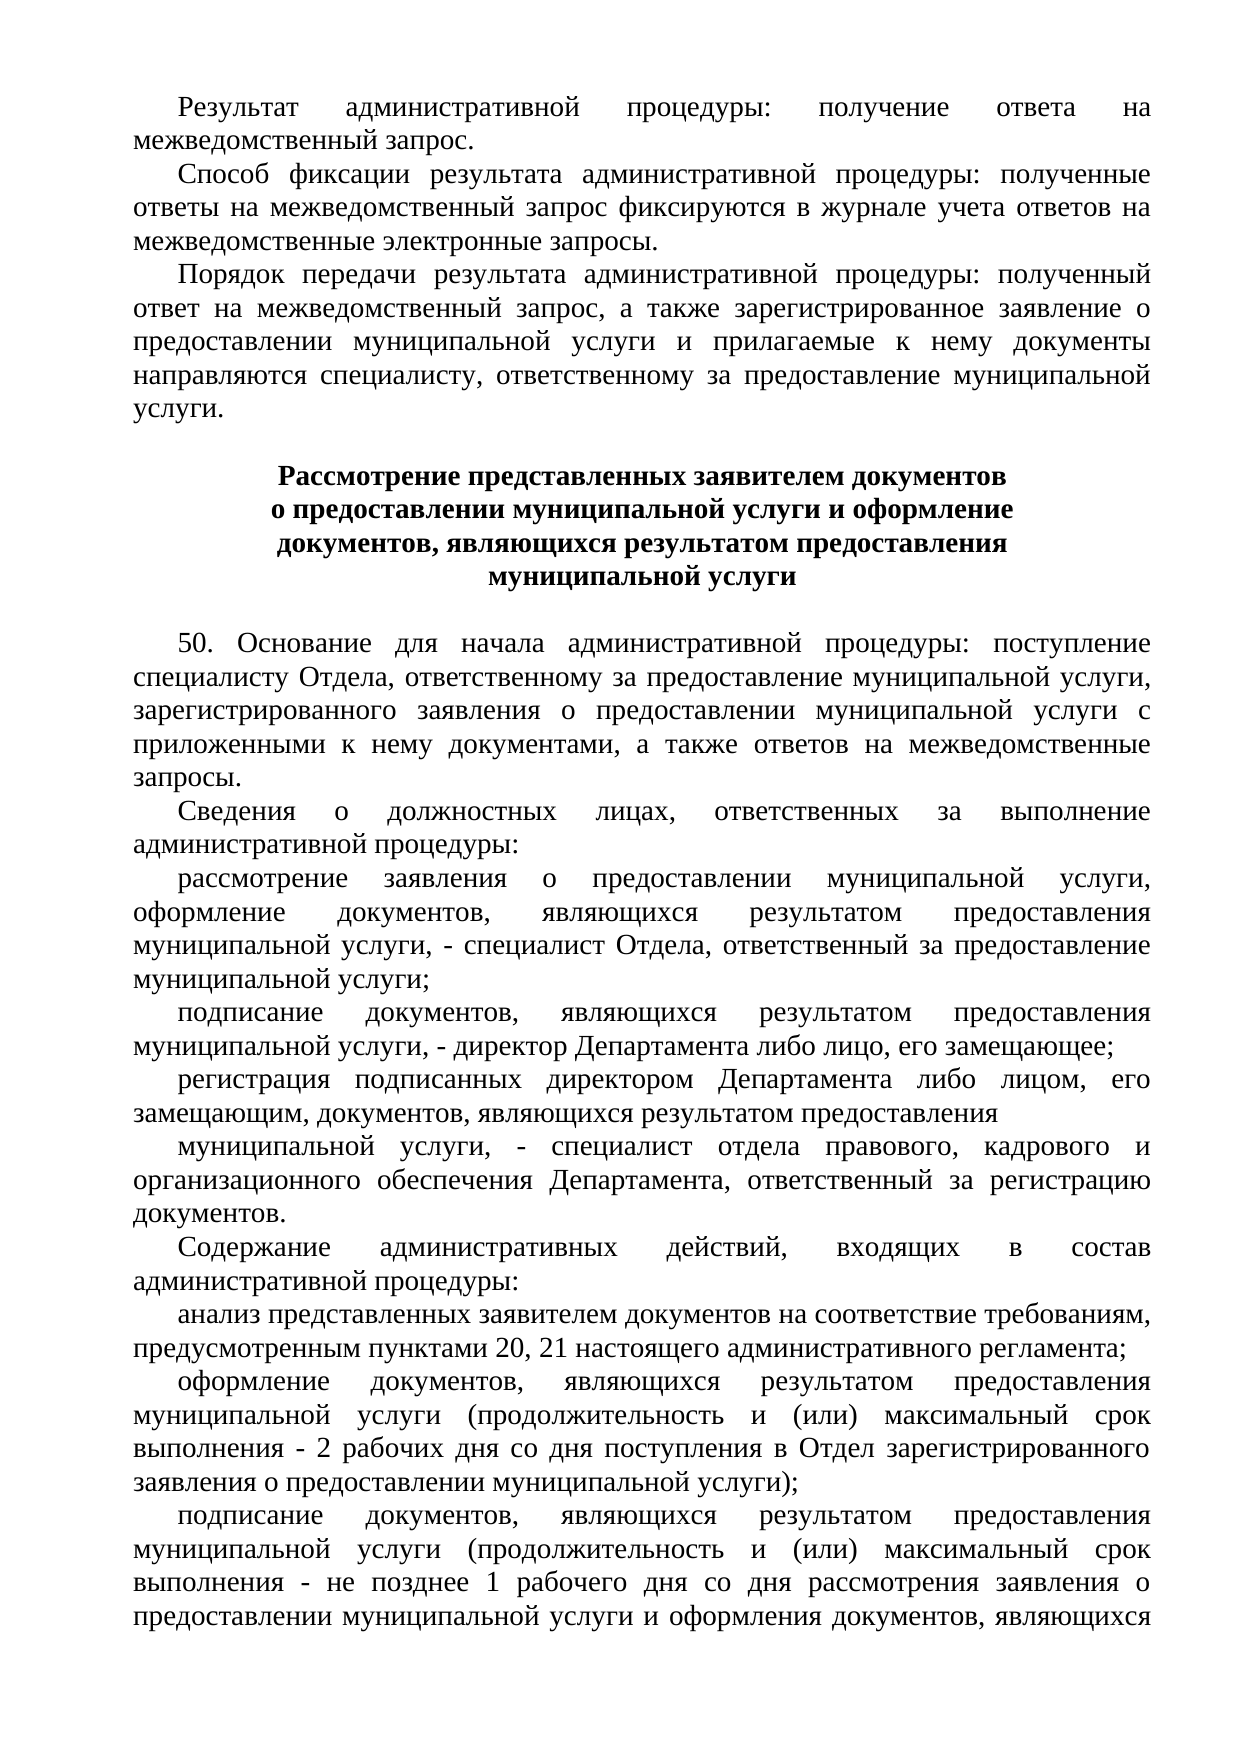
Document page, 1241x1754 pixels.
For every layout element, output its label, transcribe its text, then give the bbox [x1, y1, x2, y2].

text о предоставлении муниципальной услуги и оформление [133, 491, 1152, 525]
text анализ представленных заявителем документов на соответствие требованиям, предусмотренным пунктами 20, 21 настоящего административного регламента; [133, 1296, 1152, 1363]
text муниципальной услуги [133, 558, 1152, 592]
text документов, являющихся результатом предоставления [133, 525, 1152, 558]
text Содержание административных действий, входящих в состав административной процедуры: [133, 1229, 1152, 1296]
text Рассмотрение представленных заявителем документов [133, 458, 1152, 491]
text Порядок передачи результата административной процедуры: полученный ответ на межведомственный запрос, а также зарегистрированное заявление о предоставлении муниципальной услуги и прилагаемые к нему документы направляются специалисту, ответственному за предоставление муниципальной услуги. [133, 256, 1152, 424]
text Сведения о должностных лицах, ответственных за выполнение административной процедуры: [133, 793, 1152, 860]
text подписание документов, являющихся результатом предоставления муниципальной услуги, - директор Департамента либо лицо, его замещающее; [133, 994, 1152, 1061]
text регистрация подписанных директором Департамента либо лицом, его замещающим, документов, являющихся результатом предоставления [133, 1061, 1152, 1128]
text рассмотрение заявления о предоставлении муниципальной услуги, оформление документов, являющихся результатом предоставления муниципальной услуги, - специалист Отдела, ответственный за предоставление муниципальной услуги; [133, 860, 1152, 994]
text оформление документов, являющихся результатом предоставления муниципальной услуги (продолжительность и (или) максимальный срок выполнения - 2 рабочих дня со дня поступления в Отдел зарегистрированного заявления о предоставлении муниципальной услуги); [133, 1363, 1152, 1497]
text 50. Основание для начала административной процедуры: поступление специалисту Отдела, ответственному за предоставление муниципальной услуги, зарегистрированного заявления о предоставлении муниципальной услуги с приложенными к нему документами, а также ответов на межведомственные запросы. [133, 625, 1152, 793]
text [133, 1497, 1152, 1632]
text муниципальной услуги, - специалист отдела правового, кадрового и организационного обеспечения Департамента, ответственный за регистрацию документов. [133, 1128, 1152, 1229]
text Способ фиксации результата административной процедуры: полученные ответы на межведомственный запрос фиксируются в журнале учета ответов на межведомственные электронные запросы. [133, 156, 1152, 256]
text Результат административной процедуры: получение ответа на межведомственный запрос. [133, 89, 1152, 156]
